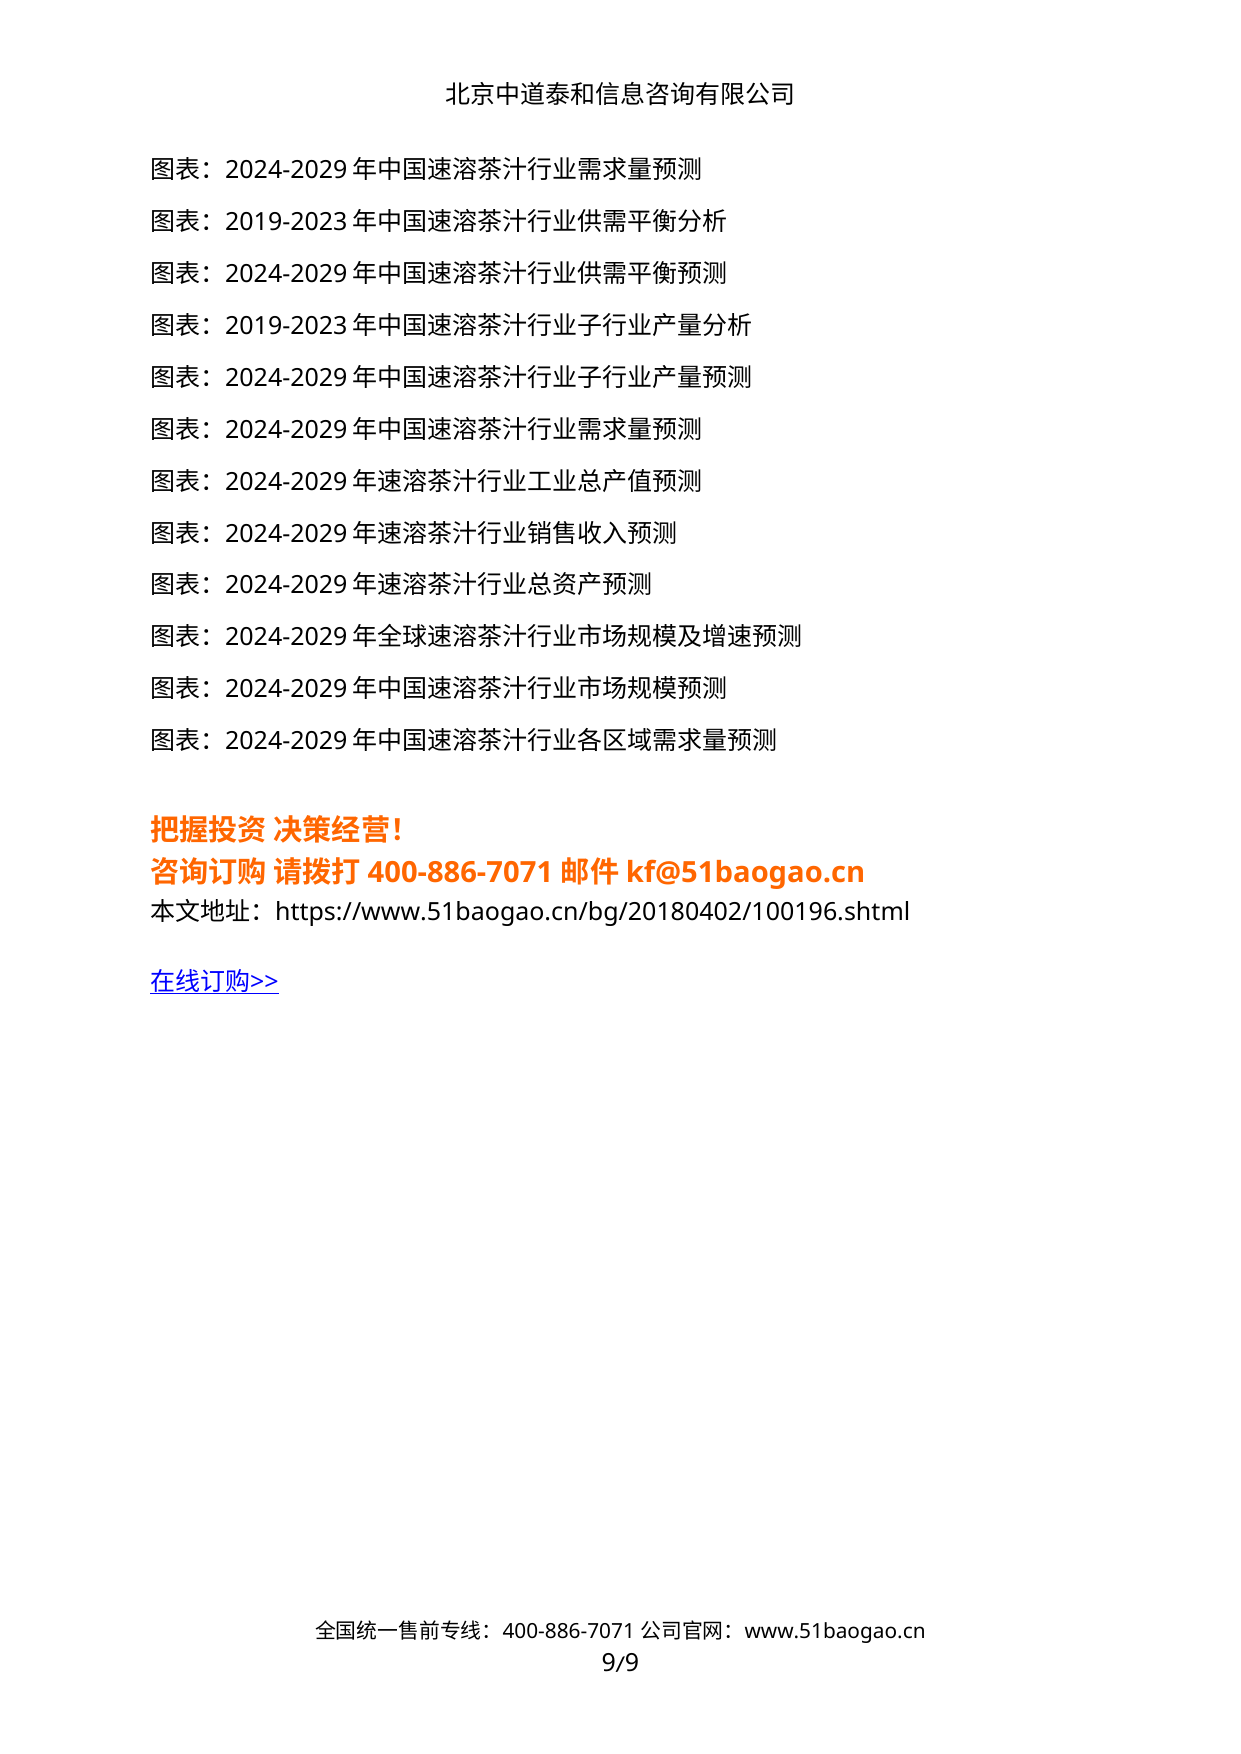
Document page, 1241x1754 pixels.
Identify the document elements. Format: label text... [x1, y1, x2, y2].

text 图表：2024-2029年速溶茶汁行业工业总产值预测 [150, 461, 1090, 497]
text 图表：2024-2029年中国速溶茶汁行业需求量预测 [150, 409, 1090, 446]
text 图表：2024-2029年速溶茶汁行业销售收入预测 [150, 513, 1090, 549]
text 图表：2024-2029年中国速溶茶汁行业子行业产量预测 [150, 357, 1090, 394]
text 把握投资 决策经营！咨询订购 请拨打 400-886-7071 邮件 kf@51baogao.cn本文地址：https://www.51baogao.cn/bg/20180402/100196.shtml [150, 772, 1090, 927]
text 图表：2019-2023年中国速溶茶汁行业供需平衡分析 [150, 202, 1090, 238]
text 图表：2024-2029年速溶茶汁行业总资产预测 [150, 565, 1090, 601]
text 图表：2024-2029年中国速溶茶汁行业市场规模预测 [150, 669, 1090, 705]
text 在线订购>> [150, 927, 1090, 998]
text 图表：2024-2029年中国速溶茶汁行业需求量预测 [150, 150, 1090, 186]
text 图表：2024-2029年中国速溶茶汁行业各区域需求量预测 [150, 721, 1090, 757]
text 图表：2019-2023年中国速溶茶汁行业子行业产量分析 [150, 306, 1090, 342]
text 图表：2024-2029年中国速溶茶汁行业供需平衡预测 [150, 254, 1090, 290]
text 图表：2024-2029年全球速溶茶汁行业市场规模及增速预测 [150, 617, 1090, 653]
